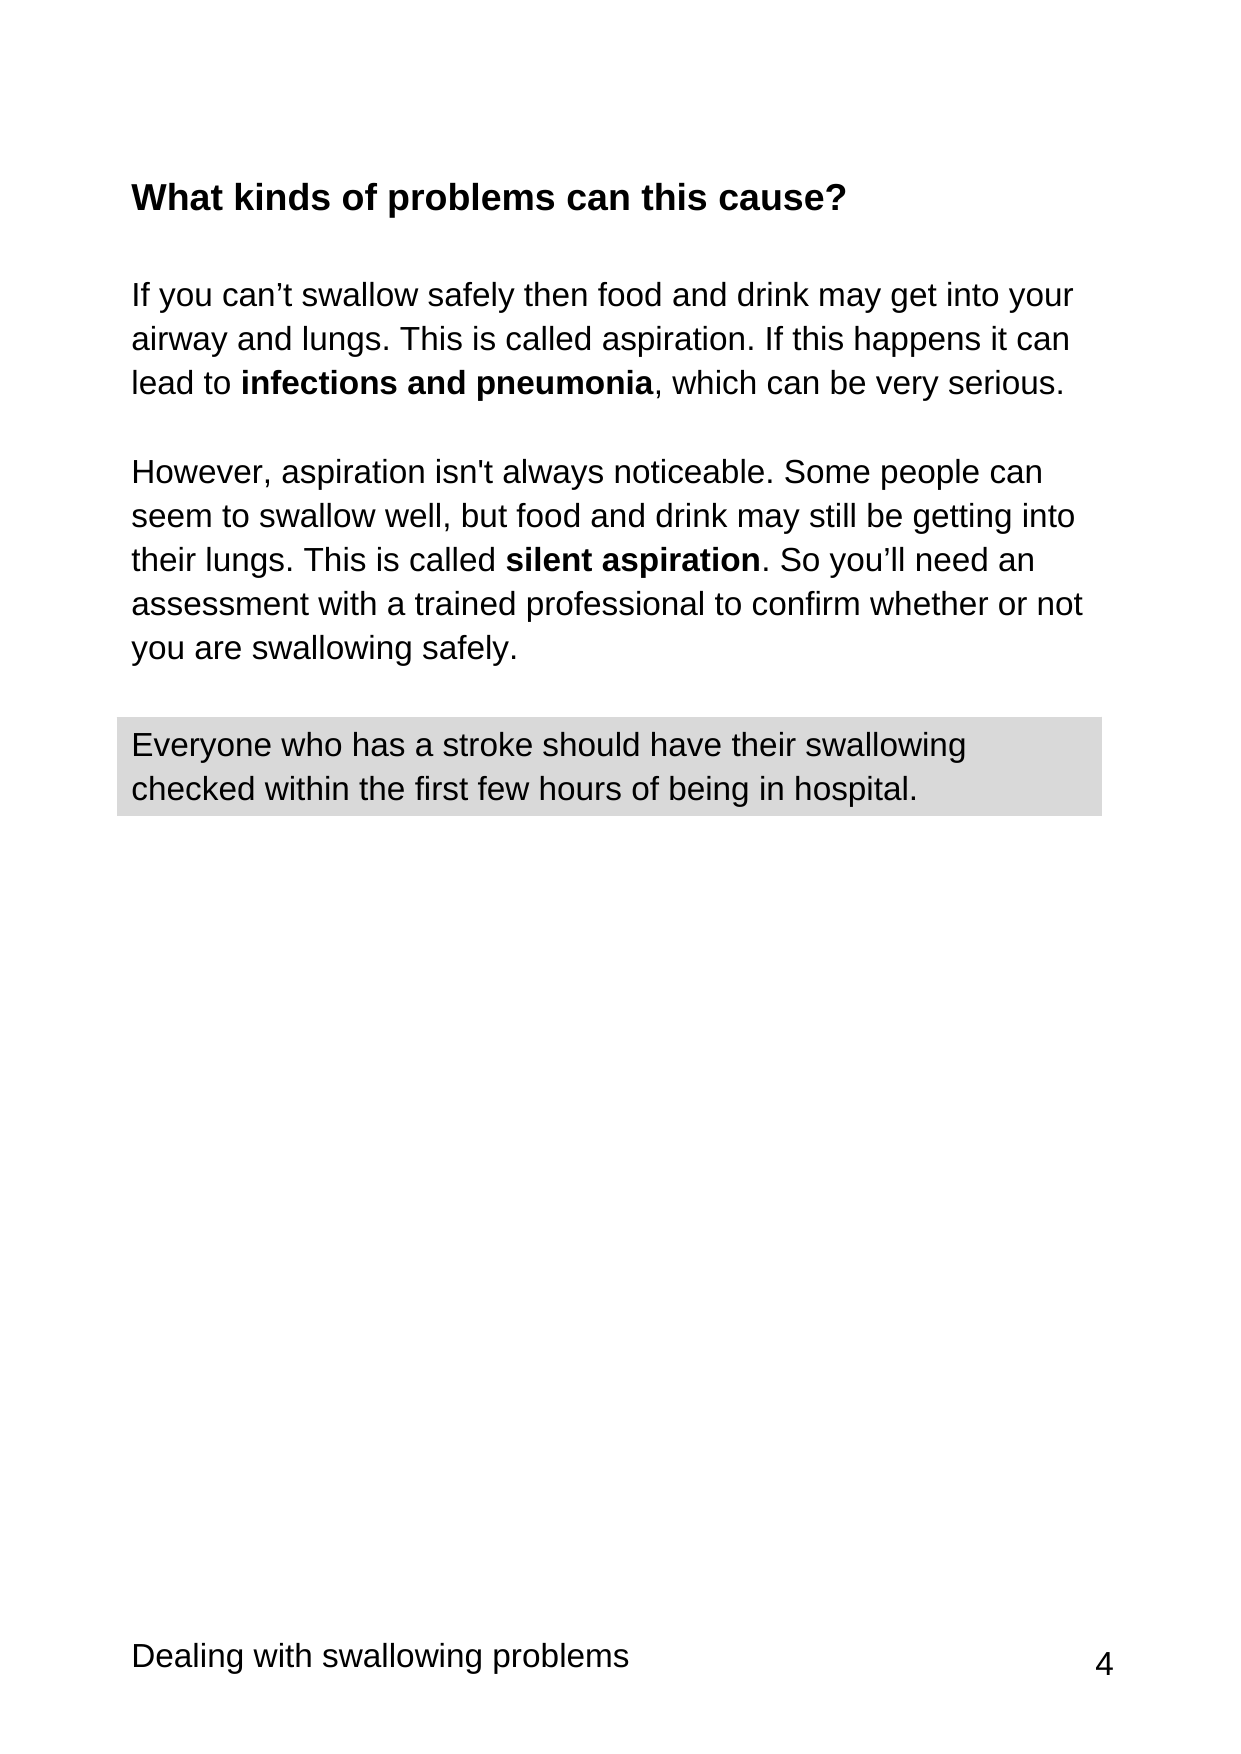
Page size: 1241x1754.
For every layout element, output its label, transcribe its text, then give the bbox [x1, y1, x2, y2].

subtitle What kinds of problems can this cause? [131, 175, 1087, 218]
text Everyone who has a stroke should have their swallowing checked within the first few hours of being in hospital. [123, 723, 1096, 810]
text However, aspiration isn't always noticeable. Some people can seem to swallow well, but food and drink may still be getting into their lungs. This is called silent aspiration. So you’ll need an assessment with a trained professional to confirm whether or not you are swallowing safely. [131, 452, 1087, 667]
text If you can’t swallow safely then food and drink may get into your airway and lungs. This is called aspiration. If this happens it can lead to infections and pneumonia, which can be very serious. [131, 275, 1087, 402]
